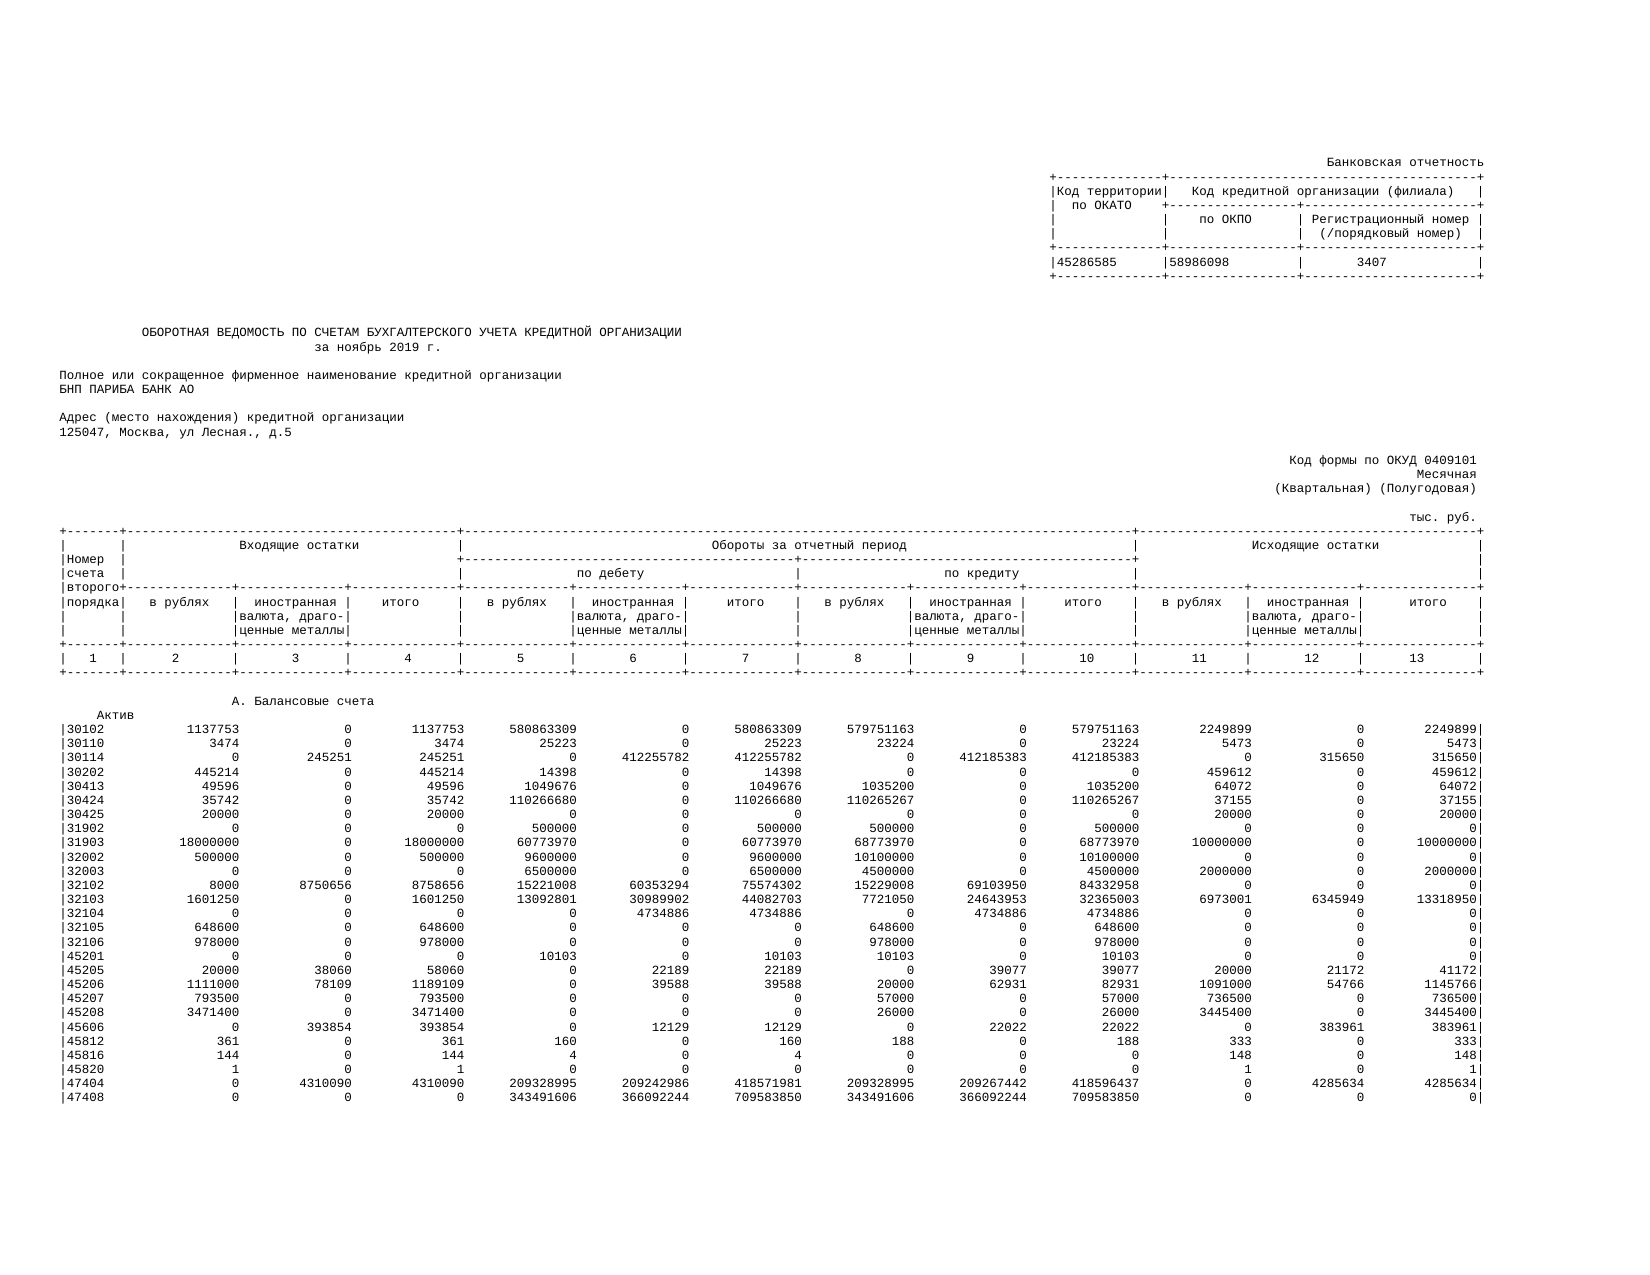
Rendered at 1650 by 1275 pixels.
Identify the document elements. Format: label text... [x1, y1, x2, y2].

text | | | (/порядковый номер) | [59, 227, 1594, 241]
text |Код территории| Код кредитной организации (филиала) | [59, 185, 1594, 199]
text |45812 361 0 361 160 0 160 188 0 188 333 0 333| [59, 1035, 1594, 1049]
text Актив [59, 709, 1594, 723]
text |45205 20000 38060 58060 0 22189 22189 0 39077 39077 20000 21172 41172| [59, 964, 1594, 978]
text |45820 1 0 1 0 0 0 0 0 0 1 0 1| [59, 1063, 1594, 1077]
text +--------------+-----------------------------------------+ [59, 171, 1594, 185]
text |порядка| в рублях | иностранная | итого | в рублях | иностранная | итого | в рублях | иностранная | итого | в рублях | иностранная | итого | [59, 596, 1594, 610]
text Адрес (место нахождения) кредитной организации [59, 411, 1594, 426]
text |31902 0 0 0 500000 0 500000 500000 0 500000 0 0 0| [59, 822, 1594, 836]
text |Нoмер | +--------------------------------------------+--------------------------------------------+ | [59, 553, 1594, 567]
text |45816 144 0 144 4 0 4 0 0 0 148 0 148| [59, 1049, 1594, 1063]
text 125047, Москва, ул Лесная., д.5 [59, 426, 1594, 440]
text Банковская отчетность [59, 156, 1594, 171]
text |47404 0 4310090 4310090 209328995 209242986 418571981 209328995 209267442 418596437 0 4285634 4285634| [59, 1077, 1594, 1091]
text |счета | | по дебету | по кредиту | | [59, 567, 1594, 581]
text | по ОКАТО +-----------------+-----------------------+ [59, 199, 1594, 213]
text |30425 20000 0 20000 0 0 0 0 0 0 20000 0 20000| [59, 808, 1594, 822]
text |32103 1601250 0 1601250 13092801 30989902 44082703 7721050 24643953 32365003 6973001 6345949 13318950| [59, 893, 1594, 907]
text БНП ПАРИБА БАНК АО [59, 383, 1594, 397]
text |30202 445214 0 445214 14398 0 14398 0 0 0 459612 0 459612| [59, 766, 1594, 780]
text за ноябрь 2019 г. [59, 341, 1594, 355]
text |30114 0 245251 245251 0 412255782 412255782 0 412185383 412185383 0 315650 315650| [59, 751, 1594, 766]
text Полное или сокращенное фирменное наименование кредитной организации [59, 369, 1594, 383]
text | | |валюта, драго-| | |валюта, драго-| | |валюта, драго-| | |валюта, драго-| | [59, 610, 1594, 624]
text |30102 1137753 0 1137753 580863309 0 580863309 579751163 0 579751163 2249899 0 2249899| [59, 723, 1594, 737]
text | 1 | 2 | 3 | 4 | 5 | 6 | 7 | 8 | 9 | 10 | 11 | 12 | 13 | [59, 652, 1594, 666]
text |30413 49596 0 49596 1049676 0 1049676 1035200 0 1035200 64072 0 64072| [59, 780, 1594, 794]
text |30110 3474 0 3474 25223 0 25223 23224 0 23224 5473 0 5473| [59, 737, 1594, 751]
text +-------+--------------+--------------+--------------+--------------+--------------+--------------+--------------+--------------+--------------+--------------+--------------+---------------+ [59, 638, 1594, 652]
text | | |ценные металлы| | |ценные металлы| | |ценные металлы| | |ценные металлы| | [59, 624, 1594, 638]
text |31903 18000000 0 18000000 60773970 0 60773970 68773970 0 68773970 10000000 0 10000000| [59, 836, 1594, 851]
text |45201 0 0 0 10103 0 10103 10103 0 10103 0 0 0| [59, 950, 1594, 964]
text |32105 648600 0 648600 0 0 0 648600 0 648600 0 0 0| [59, 921, 1594, 936]
text | | по ОКПО | Регистрационный номер | [59, 213, 1594, 227]
text |45286585 |58986098 | 3407 | [59, 256, 1594, 270]
text Месячная [59, 468, 1594, 482]
text | | Входящие остатки | Обороты за отчетный период | Исходящие остатки | [59, 539, 1594, 553]
text (Квартальная) (Полугодовая) [59, 482, 1594, 496]
text +--------------+-----------------+-----------------------+ [59, 241, 1594, 256]
text ОБОРОТНАЯ ВЕДОМОСТЬ ПО СЧЕТАМ БУХГАЛТЕРСКОГО УЧЕТА КРЕДИТНОЙ ОРГАНИЗАЦИИ [59, 326, 1594, 341]
text |30424 35742 0 35742 110266680 0 110266680 110265267 0 110265267 37155 0 37155| [59, 794, 1594, 808]
text |45208 3471400 0 3471400 0 0 0 26000 0 26000 3445400 0 3445400| [59, 1006, 1594, 1021]
text |45206 1111000 78109 1189109 0 39588 39588 20000 62931 82931 1091000 54766 1145766| [59, 978, 1594, 992]
text +-------+--------------+--------------+--------------+--------------+--------------+--------------+--------------+--------------+--------------+--------------+--------------+---------------+ [59, 666, 1594, 681]
text А. Балансовые счета [59, 695, 1594, 709]
text |32002 500000 0 500000 9600000 0 9600000 10100000 0 10100000 0 0 0| [59, 851, 1594, 865]
text |второго+--------------+--------------+--------------+--------------+--------------+--------------+--------------+--------------+--------------+--------------+--------------+---------------+ [59, 581, 1594, 596]
text +-------+--------------------------------------------+-----------------------------------------------------------------------------------------+---------------------------------------------+ [59, 525, 1594, 539]
text |32003 0 0 0 6500000 0 6500000 4500000 0 4500000 2000000 0 2000000| [59, 865, 1594, 879]
text Код формы по ОКУД 0409101 [59, 454, 1594, 468]
text тыс. руб. [59, 511, 1594, 525]
text |32104 0 0 0 0 4734886 4734886 0 4734886 4734886 0 0 0| [59, 907, 1594, 921]
text |32102 8000 8750656 8758656 15221008 60353294 75574302 15229008 69103950 84332958 0 0 0| [59, 879, 1594, 893]
text |45207 793500 0 793500 0 0 0 57000 0 57000 736500 0 736500| [59, 992, 1594, 1006]
text |47408 0 0 0 343491606 366092244 709583850 343491606 366092244 709583850 0 0 0| [59, 1091, 1594, 1106]
text |45606 0 393854 393854 0 12129 12129 0 22022 22022 0 383961 383961| [59, 1021, 1594, 1035]
text +--------------+-----------------+-----------------------+ [59, 270, 1594, 284]
text |32106 978000 0 978000 0 0 0 978000 0 978000 0 0 0| [59, 936, 1594, 950]
